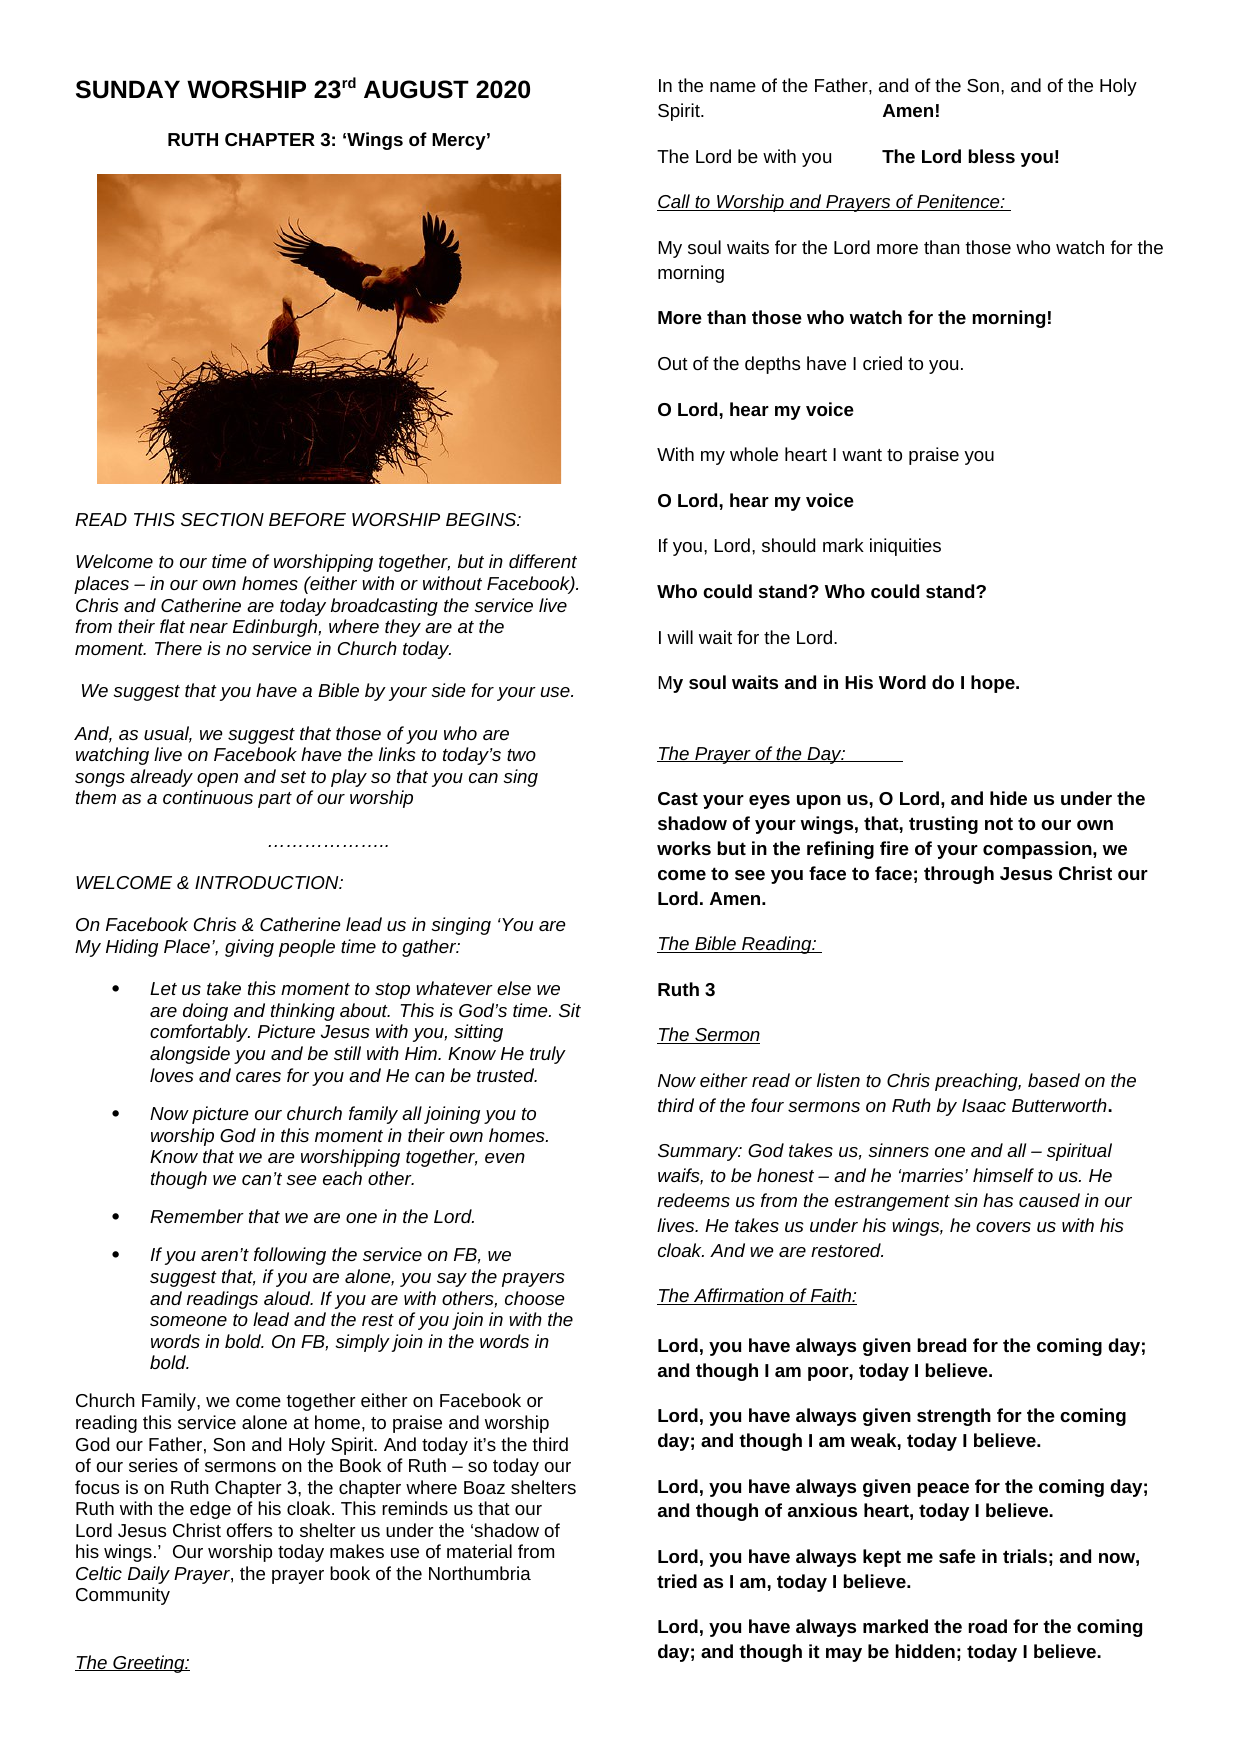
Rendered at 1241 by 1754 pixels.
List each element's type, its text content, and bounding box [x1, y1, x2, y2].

text Lord, you have always given strength for the coming day; and though I am weak, today I believe. [657, 1405, 1165, 1451]
text The Bible Reading: [657, 933, 1165, 954]
text Out of the depths have I cried to you. [657, 353, 1165, 374]
text We suggest that you have a Bible by your side for your use. [75, 680, 583, 701]
text RUTH CHAPTER 3: ‘Wings of Mercy’ [75, 129, 583, 150]
text SUNDAY WORSHIP 23rd AUGUST 2020 [75, 75, 583, 104]
picture [97, 174, 562, 484]
text Church Family, we come together either on Facebook or reading this service alone at home, to praise and worship God our Father, Son and Holy Spirit. And today it’s the third of our series of sermons on the Book of Ruth – so today our focus is on Ruth Chapter 3, the chapter where Boaz shelters Ruth with the edge of his cloak. This reminds us that our Lord Jesus Christ offers to shelter us under the ‘shadow of his wings.’ Our worship today makes use of material from Celtic Daily Prayer, the prayer book of the Northumbria Community [75, 1390, 583, 1606]
text My soul waits and in His Word do I hope. [657, 672, 1165, 718]
text The Greeting: [75, 1651, 583, 1673]
text More than those who watch for the morning! [657, 307, 1165, 329]
list Now picture our church family all joining you to worship God in this moment in their own homes. Know that we are worshipping together, even though we can’t see each other. [112, 1103, 583, 1189]
text And, as usual, we suggest that those of you who are watching live on Facebook have the links to today’s two songs already open and set to play so that you can sing them as a continuous part of our worship [75, 722, 583, 808]
text Who could stand? Who could stand? [657, 581, 1165, 602]
text Lord, you have always marked the road for the coming day; and though it may be hidden; today I believe. [657, 1616, 1165, 1663]
list If you aren’t following the service on FB, we suggest that, if you are alone, you say the prayers and readings aloud. If you are with others, choose someone to lead and the rest of you join in with the words in bold. On FB, simply join in the words in bold. [112, 1244, 583, 1373]
text WELCOME & INTRODUCTION: [75, 872, 583, 893]
text ……………….. [75, 829, 583, 851]
list Remember that we are one in the Lord. [112, 1206, 583, 1227]
text On Facebook Chris & Catherine lead us in singing ‘You are My Hiding Place’, giving people time to gather: [75, 914, 583, 957]
text The Sermon [657, 1024, 1165, 1046]
text My soul waits for the Lord more than those who watch for the morning [657, 237, 1165, 283]
text Lord, you have always given peace for the coming day; and though of anxious heart, today I believe. [657, 1475, 1165, 1522]
text Summary: God takes us, sinners one and all – spiritual waifs, to be honest – and he ‘marries’ himself to us. He redeems us from the estrangement sin has caused in our lives. He takes us under his wings, he covers us with his cloak. And we are restored. [657, 1140, 1165, 1261]
text With my whole heart I want to praise you [657, 444, 1165, 466]
text If you, Lord, should mark iniquities [657, 535, 1165, 557]
text The Lord be with you The Lord bless you! [657, 145, 1165, 167]
text Ruth 3 [657, 978, 1165, 1000]
text In the name of the Father, and of the Son, and of the Holy Spirit. Amen! [657, 75, 1165, 121]
list Let us take this moment to stop whatever else we are doing and thinking about. This is God’s time. Sit comfortably. Picture Jesus with you, sitting alongside you and be still with Him. Know He truly loves and cares for you and He can be trusted. [112, 978, 583, 1086]
text Welcome to our time of worshipping together, but in different places – in our own homes (either with or without Facebook). Chris and Catherine are today broadcasting the service live from their flat near Edinburgh, where they are at the moment. There is no service in Church today. [75, 551, 583, 659]
text Now either read or listen to Chris preaching, based on the third of the four sermons on Ruth by Isaac Butterworth. [657, 1070, 1165, 1116]
text The Affirmation of Faith: Lord, you have always given bread for the coming day; and though I am poor, today I believe. [657, 1285, 1165, 1381]
text READ THIS SECTION BEFORE WORSHIP BEGINS: [75, 509, 583, 530]
text Lord, you have always kept me safe in trials; and now, tried as I am, today I believe. [657, 1546, 1165, 1592]
text The Prayer of the Day: [657, 742, 1165, 764]
text O Lord, hear my voice [657, 489, 1165, 511]
text Cast your eyes upon us, O Lord, and hide us under the shadow of your wings, that, trusting not to our own works but in the refining fire of your compassion, we come to see you face to face; through Jesus Christ our Lord. Amen. [657, 788, 1165, 909]
text Call to Worship and Prayers of Penitence: [657, 191, 1165, 213]
text O Lord, hear my voice [657, 398, 1165, 420]
text I will wait for the Lord. [657, 626, 1165, 648]
